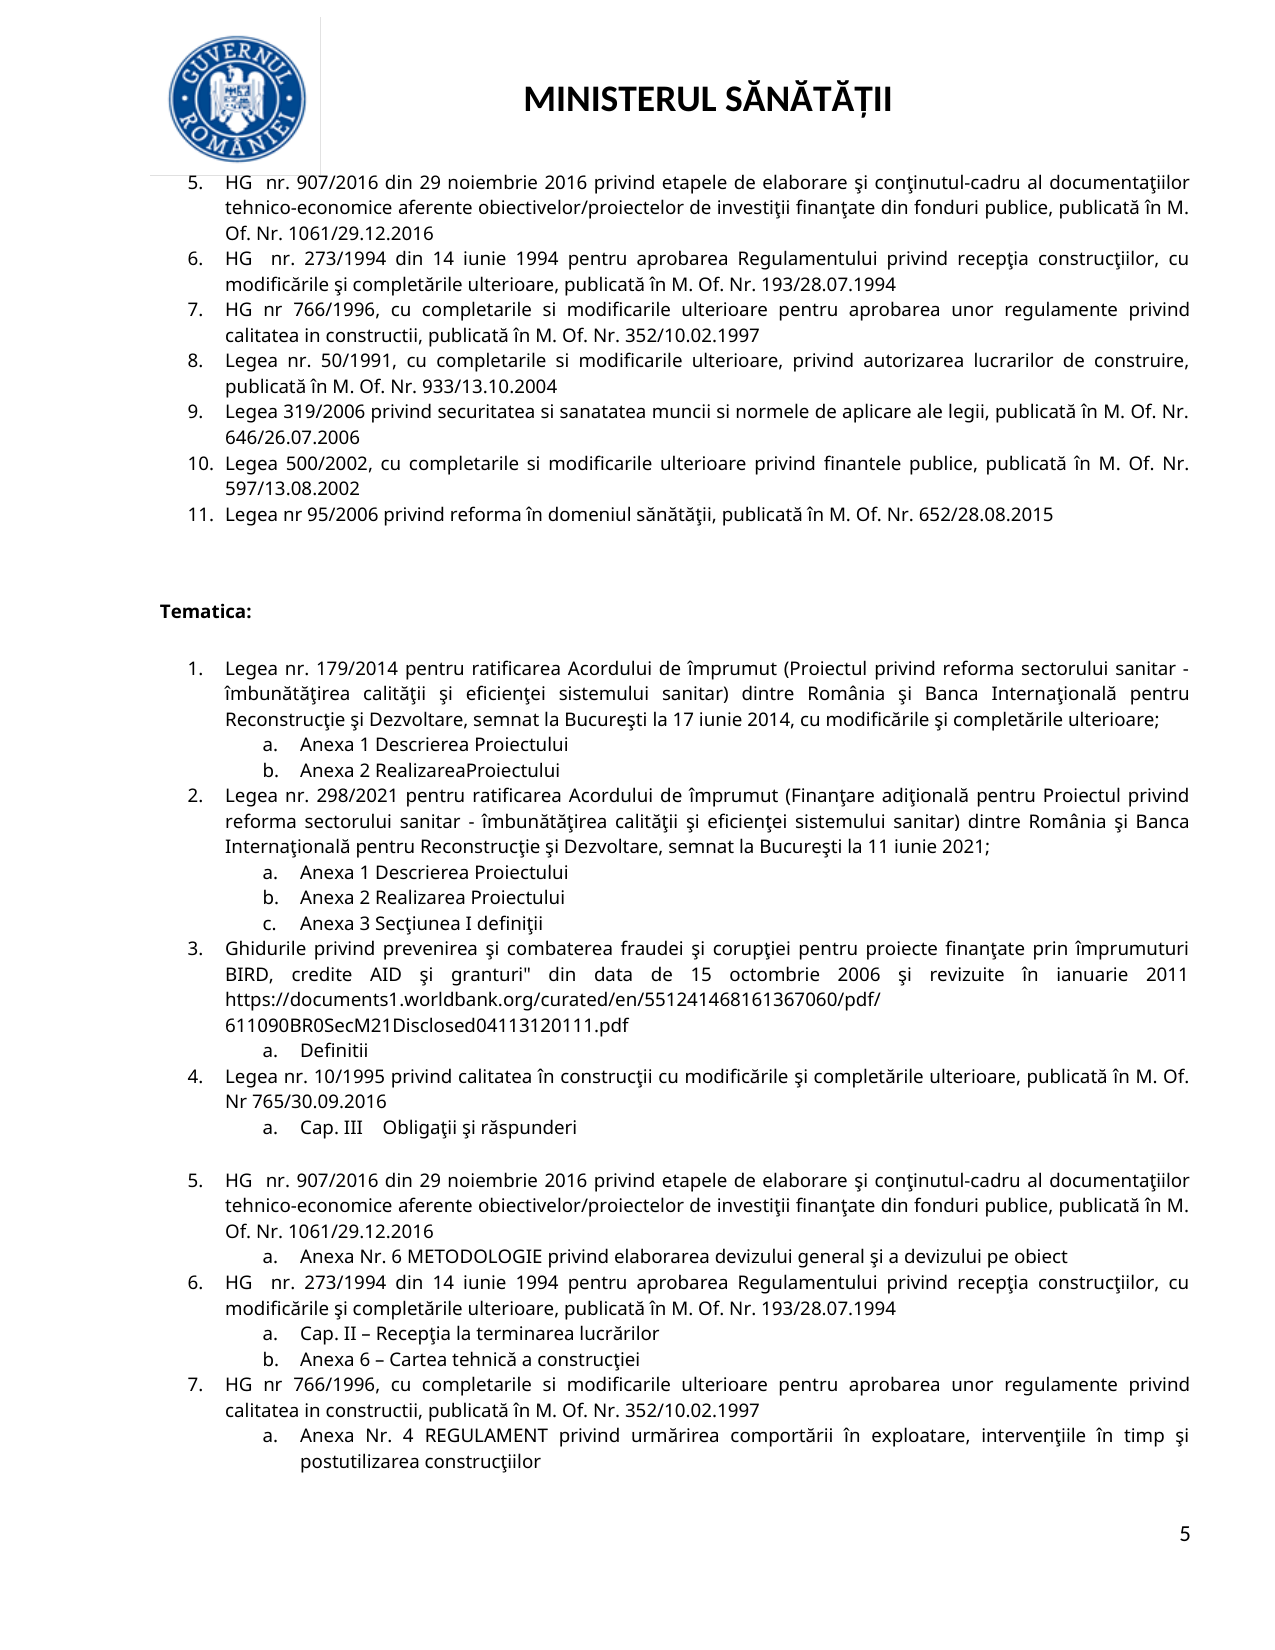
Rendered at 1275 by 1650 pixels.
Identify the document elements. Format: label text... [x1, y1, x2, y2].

list Cap. II – Recepţia la terminarea lucrărilor [262, 1320, 1191, 1346]
list Legea 319/2006 privind securitatea si sanatatea muncii si normele de aplicare ale legii, publicată în M. Of. Nr. 646/26.07.2006 [187, 399, 1191, 450]
list Anexa 2 Realizarea Proiectului [262, 884, 1191, 910]
list HG nr. 273/1994 din 14 iunie 1994 pentru aprobarea Regulamentului privind recepţia construcţiilor, cu modificările şi completările ulterioare, publicată în M. Of. Nr. 193/28.07.1994 [187, 1269, 1191, 1320]
list Anexa 1 Descrierea Proiectului [262, 859, 1191, 884]
list Anexa 3 Secţiunea I definiţii [262, 910, 1191, 936]
list Anexa Nr. 6 METODOLOGIE privind elaborarea devizului general şi a devizului pe obiect [262, 1244, 1191, 1269]
list Legea 500/2002, cu completarile si modificarile ulterioare privind finantele publice, publicată în M. Of. Nr. 597/13.08.2002 [187, 450, 1191, 501]
list Anexa 1 Descrierea Proiectului [262, 731, 1191, 757]
list Ghidurile privind prevenirea şi combaterea fraudei şi corupţiei pentru proiecte finanţate prin împrumuturi BIRD, credite AID şi granturi" din data de 15 octombrie 2006 şi revizuite în ianuarie 2011 https://documents1.worldbank.org/curated/en/551241468161367060/pdf/611090BR0SecM21Disclosed04113120111.pdf [187, 936, 1191, 1038]
list Legea nr. 179/2014 pentru ratificarea Acordului de împrumut (Proiectul privind reforma sectorului sanitar - îmbunătăţirea calităţii şi eficienţei sistemului sanitar) dintre România şi Banca Internaţională pentru Reconstrucţie şi Dezvoltare, semnat la Bucureşti la 17 iunie 2014, cu modificările şi completările ulterioare; [187, 655, 1191, 731]
list Anexa Nr. 4 REGULAMENT privind urmărirea comportării în exploatare, intervenţiile în timp şi postutilizarea construcţiilor [262, 1422, 1191, 1473]
list HG nr. 907/2016 din 29 noiembrie 2016 privind etapele de elaborare şi conţinutul-cadru al documentaţiilor tehnico-economice aferente obiectivelor/proiectelor de investiţii finanţate din fonduri publice, publicată în M. Of. Nr. 1061/29.12.2016 [187, 169, 1191, 246]
list HG nr. 273/1994 din 14 iunie 1994 pentru aprobarea Regulamentului privind recepţia construcţiilor, cu modificările şi completările ulterioare, publicată în M. Of. Nr. 193/28.07.1994 [187, 246, 1191, 297]
list Legea nr. 298/2021 pentru ratificarea Acordului de împrumut (Finanţare adiţională pentru Proiectul privind reforma sectorului sanitar - îmbunătăţirea calităţii şi eficienţei sistemului sanitar) dintre România şi Banca Internaţională pentru Reconstrucţie şi Dezvoltare, semnat la Bucureşti la 11 iunie 2021; [187, 782, 1191, 859]
picture [150, 17, 322, 177]
list Legea nr. 10/1995 privind calitatea în construcţii cu modificările şi completările ulterioare, publicată în M. Of. Nr 765/30.09.2016 [187, 1063, 1191, 1114]
list HG nr 766/1996, cu completarile si modificarile ulterioare pentru aprobarea unor regulamente privind calitatea in constructii, publicată în M. Of. Nr. 352/10.02.1997 [187, 297, 1191, 348]
list HG nr 766/1996, cu completarile si modificarile ulterioare pentru aprobarea unor regulamente privind calitatea in constructii, publicată în M. Of. Nr. 352/10.02.1997 [187, 1371, 1191, 1422]
list Anexa 2 RealizareaProiectului [262, 757, 1191, 782]
list HG nr. 907/2016 din 29 noiembrie 2016 privind etapele de elaborare şi conţinutul-cadru al documentaţiilor tehnico-economice aferente obiectivelor/proiectelor de investiţii finanţate din fonduri publice, publicată în M. Of. Nr. 1061/29.12.2016 [187, 1167, 1191, 1244]
list Legea nr. 50/1991, cu completarile si modificarile ulterioare, privind autorizarea lucrarilor de construire, publicată în M. Of. Nr. 933/13.10.2004 [187, 348, 1191, 399]
list Definitii [262, 1038, 1191, 1063]
list Cap. III Obligaţii şi răspunderi [262, 1114, 1191, 1140]
list Legea nr 95/2006 privind reforma în domeniul sănătăţii, publicată în M. Of. Nr. 652/28.08.2015 [187, 501, 1191, 526]
list Anexa 6 – Cartea tehnică a construcţiei [262, 1346, 1191, 1371]
text Tematica: [150, 598, 1191, 624]
